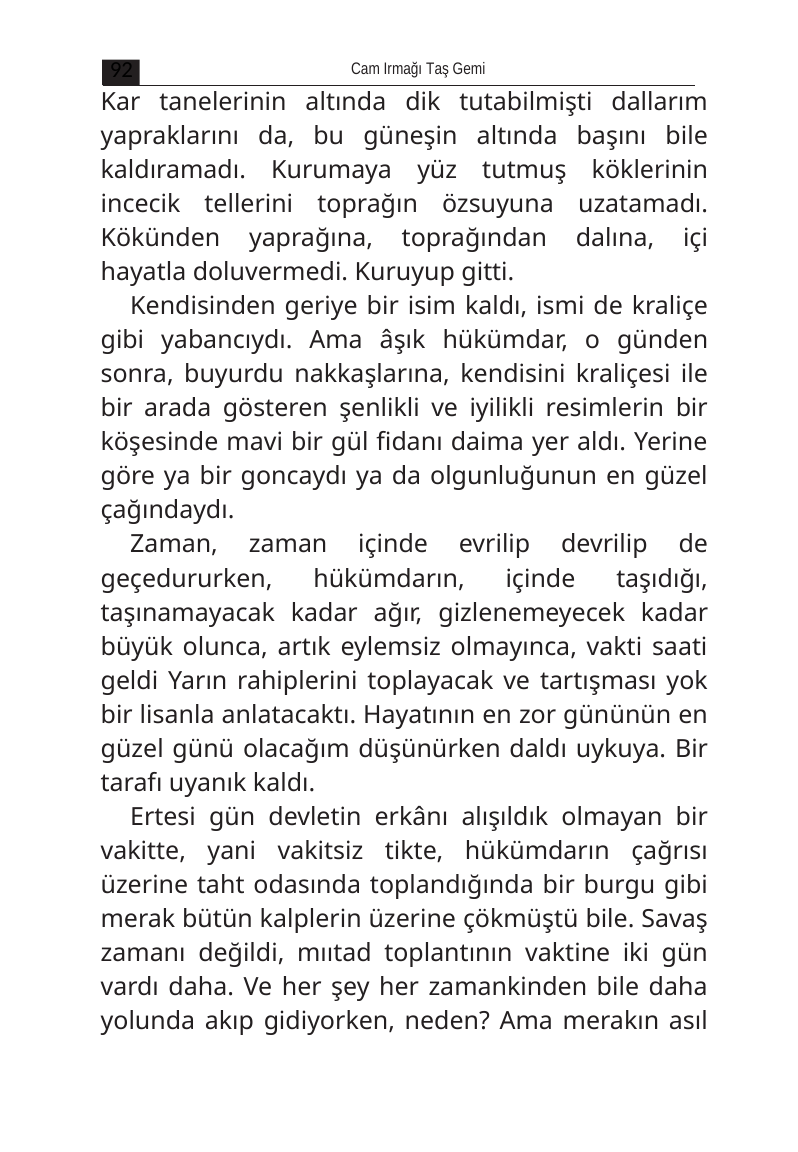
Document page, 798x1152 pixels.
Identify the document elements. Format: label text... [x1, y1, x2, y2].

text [100, 83, 708, 288]
text Zaman, zaman içinde evrilip devrilip de geçedururken, hükümdarın, içinde taşıdığı, taşınamayacak kadar ağır, gizlenemeyecek kadar büyük olunca, artık eylemsiz olmayınca, vakti saati geldi Yarın rahiplerini toplayacak ve tartışması yok bir lisanla anlatacaktı. Hayatının en zor gününün en güzel günü olacağım düşünürken daldı uykuya. Bir tarafı uyanık kaldı. [100, 526, 708, 799]
text Kendisinden geriye bir isim kaldı, ismi de kraliçe gibi yabancıydı. Ama âşık hükümdar, o günden sonra, buyurdu nakkaşlarına, kendisini kraliçesi ile bir arada gösteren şenlikli ve iyilikli resimlerin bir köşesinde mavi bir gül fidanı daima yer aldı. Yerine göre ya bir goncaydı ya da olgunluğunun en güzel çağındaydı. [100, 288, 708, 526]
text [100, 799, 708, 1037]
